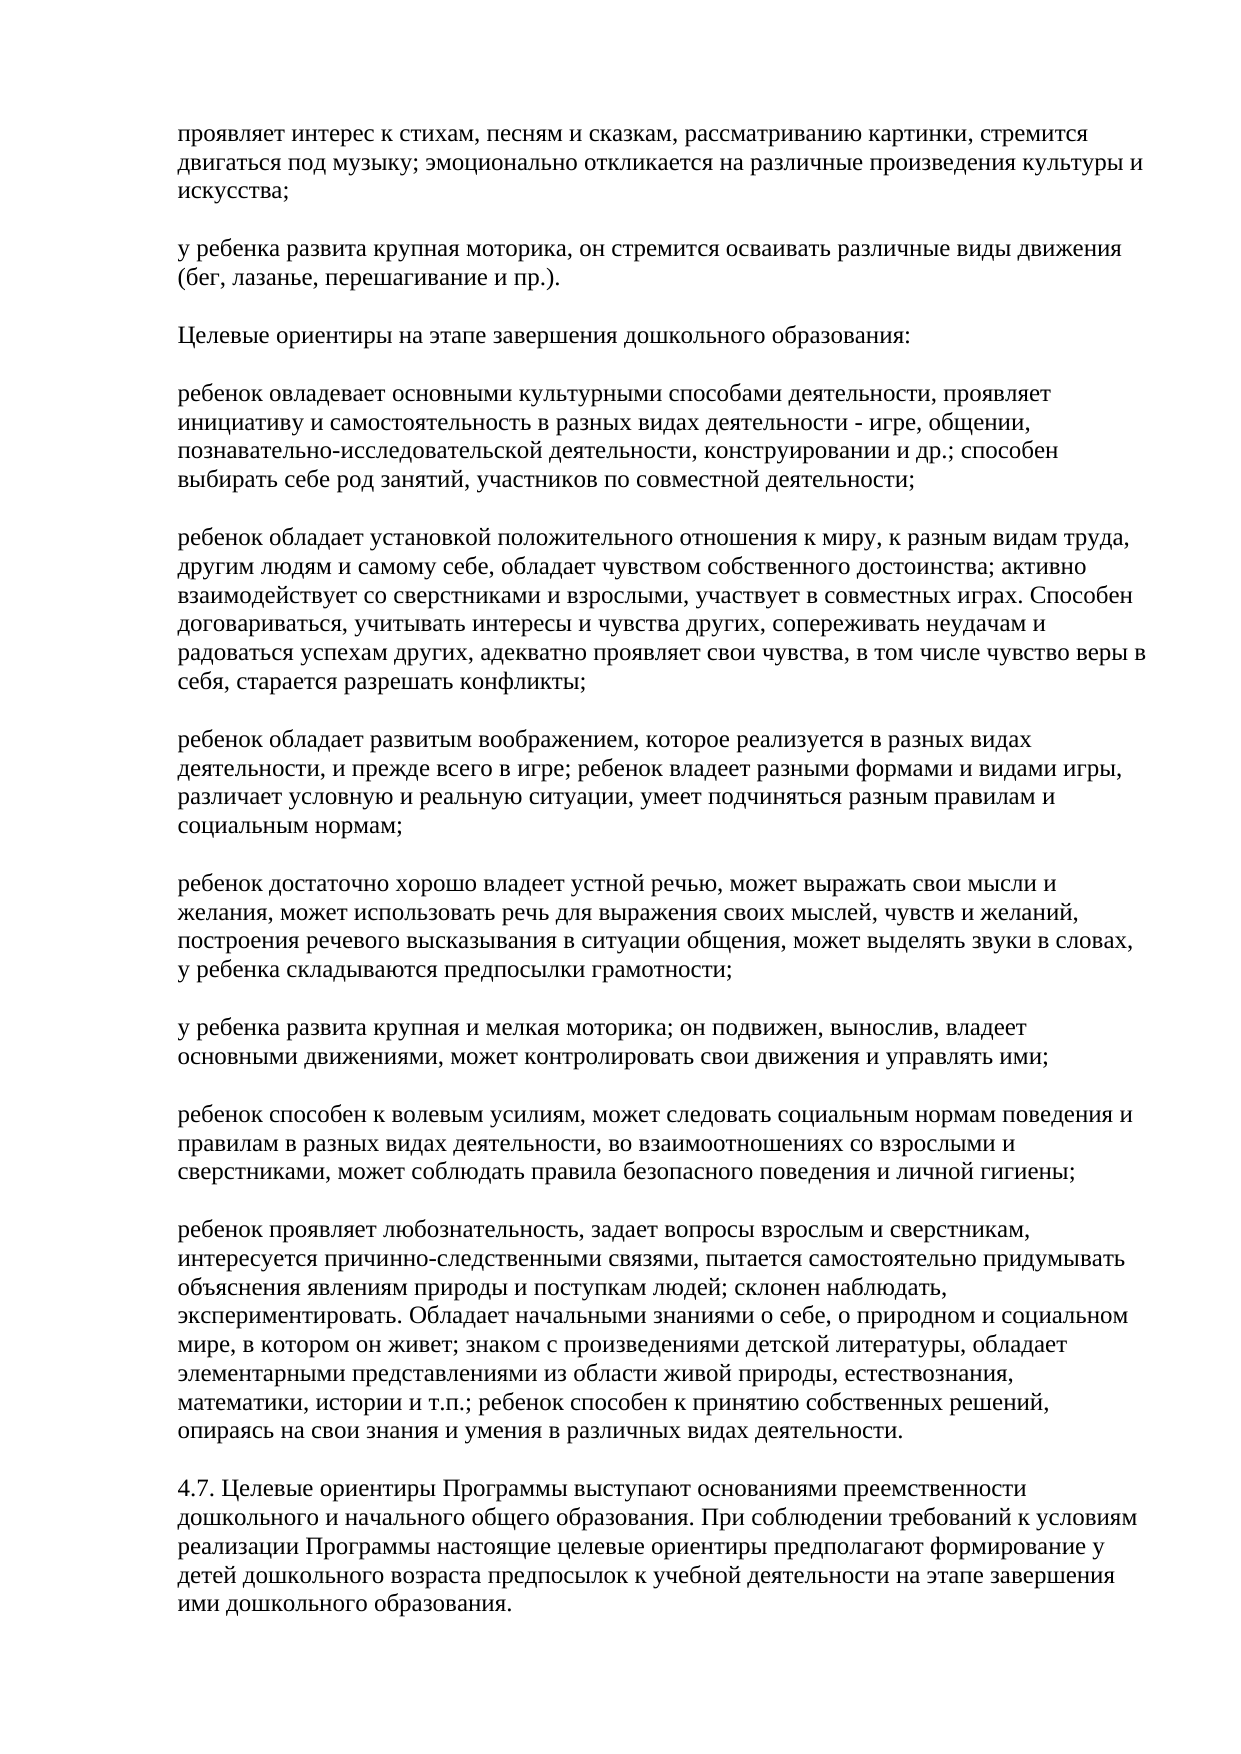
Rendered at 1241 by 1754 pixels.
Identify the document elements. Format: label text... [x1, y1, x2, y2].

text ребенок проявляет любознательность, задает вопросы взрослым и сверстникам, интересуется причинно-следственными связями, пытается самостоятельно придумывать объяснения явлениям природы и поступкам людей; склонен наблюдать, экспериментировать. Обладает начальными знаниями о себе, о природном и социальном мире, в котором он живет; знаком с произведениями детской литературы, обладает элементарными представлениями из области живой природы, естествознания, математики, истории и т.п.; ребенок способен к принятию собственных решений, опираясь на свои знания и умения в различных видах деятельности. [177, 1214, 1152, 1444]
text у ребенка развита крупная и мелкая моторика; он подвижен, вынослив, владеет основными движениями, может контролировать свои движения и управлять ими; [177, 1012, 1152, 1070]
text ребенок способен к волевым усилиям, может следовать социальным нормам поведения и правилам в разных видах деятельности, во взаимоотношениях со взрослыми и сверстниками, может соблюдать правила безопасного поведения и личной гигиены; [177, 1099, 1152, 1185]
text Целевые ориентиры на этапе завершения дошкольного образования: [177, 320, 1152, 349]
text 4.7. Целевые ориентиры Программы выступают основаниями преемственности дошкольного и начального общего образования. При соблюдении требований к условиям реализации Программы настоящие целевые ориентиры предполагают формирование у детей дошкольного возраста предпосылок к учебной деятельности на этапе завершения ими дошкольного образования. [177, 1473, 1152, 1617]
text ребенок обладает развитым воображением, которое реализуется в разных видах деятельности, и прежде всего в игре; ребенок владеет разными формами и видами игры, различает условную и реальную ситуации, умеет подчиняться разным правилам и социальным нормам; [177, 724, 1152, 839]
text ребенок достаточно хорошо владеет устной речью, может выражать свои мысли и желания, может использовать речь для выражения своих мыслей, чувств и желаний, построения речевого высказывания в ситуации общения, может выделять звуки в словах, у ребенка складываются предпосылки грамотности; [177, 868, 1152, 983]
text ребенок овладевает основными культурными способами деятельности, проявляет инициативу и самостоятельность в разных видах деятельности - игре, общении, познавательно-исследовательской деятельности, конструировании и др.; способен выбирать себе род занятий, участников по совместной деятельности; [177, 378, 1152, 493]
text у ребенка развита крупная моторика, он стремится осваивать различные виды движения (бег, лазанье, перешагивание и пр.). [177, 233, 1152, 291]
text проявляет интерес к стихам, песням и сказкам, рассматриванию картинки, стремится двигаться под музыку; эмоционально откликается на различные произведения культуры и искусства; [177, 118, 1152, 204]
text ребенок обладает установкой положительного отношения к миру, к разным видам труда, другим людям и самому себе, обладает чувством собственного достоинства; активно взаимодействует со сверстниками и взрослыми, участвует в совместных играх. Способен договариваться, учитывать интересы и чувства других, сопереживать неудачам и радоваться успехам других, адекватно проявляет свои чувства, в том числе чувство веры в себя, старается разрешать конфликты; [177, 522, 1152, 695]
